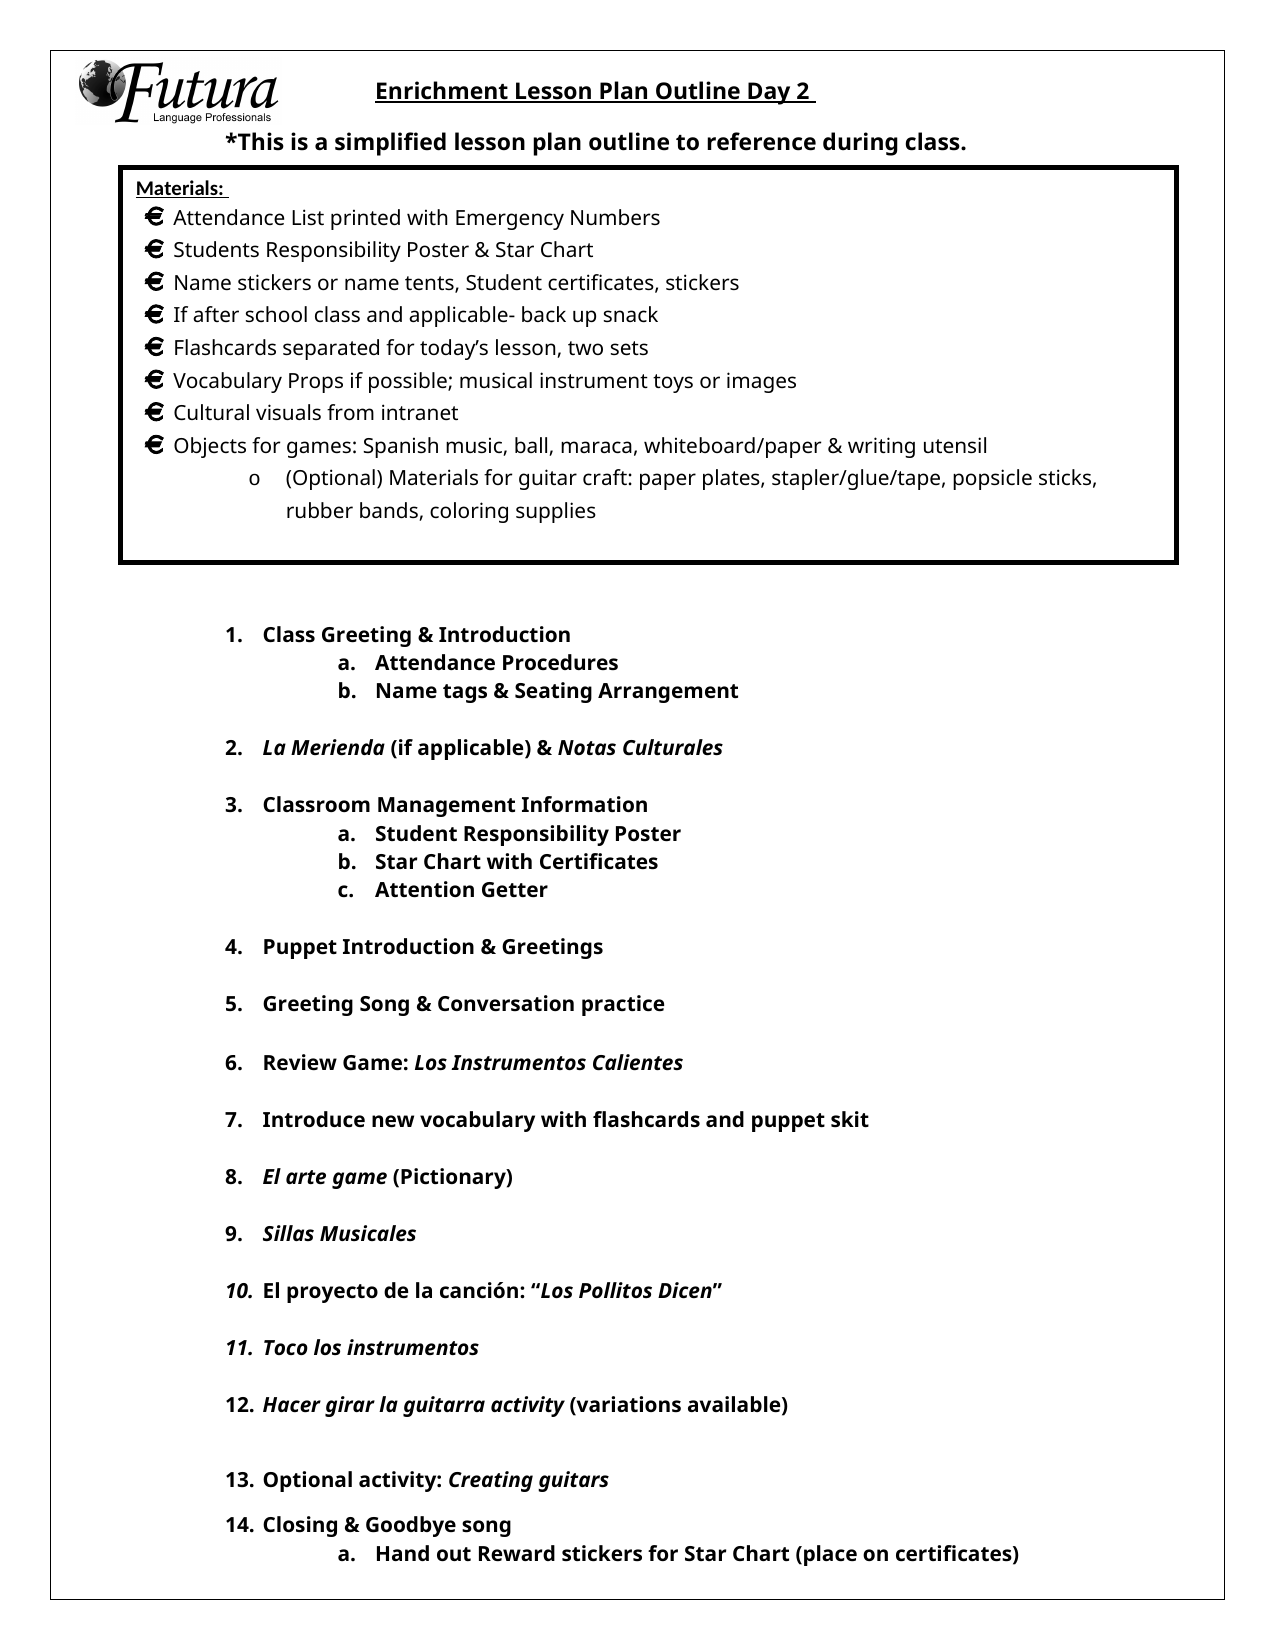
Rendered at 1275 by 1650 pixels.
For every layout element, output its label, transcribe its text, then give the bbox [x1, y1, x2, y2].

list Hand out Reward stickers for Star Chart (place on certificates) [337, 1539, 1200, 1567]
list Greeting Song & Conversation practice [225, 989, 1200, 1018]
list Class Greeting & Introduction [225, 620, 1200, 648]
list El proyecto de la canción: “Los Pollitos Dicen” [225, 1276, 1200, 1304]
list Optional activity: Creating guitars [225, 1465, 1200, 1494]
list Introduce new vocabulary with flashcards and puppet skit [225, 1105, 1200, 1134]
list Review Game: Los Instrumentos Calientes [225, 1048, 1200, 1077]
list Toco los instrumentos [225, 1333, 1200, 1361]
list Attendance Procedures [337, 648, 1200, 677]
list La Merienda (if applicable) & Notas Culturales [225, 733, 1200, 762]
picture [75, 57, 282, 125]
text Enrichment Lesson Plan Outline Day 2 [300, 75, 1200, 106]
list Puppet Introduction & Greetings [225, 932, 1200, 961]
list Student Responsibility Poster [337, 819, 1200, 847]
list *This is a simplified lesson plan outline to reference during class. [150, 125, 1200, 157]
list Name tags & Seating Arrangement [337, 677, 1200, 705]
list Attention Getter [337, 876, 1200, 904]
list Hacer girar la guitarra activity (variations available) [225, 1390, 1200, 1418]
list Sillas Musicales [225, 1219, 1200, 1247]
list Classroom Management Information [225, 790, 1200, 819]
list El arte game (Pictionary) [225, 1162, 1200, 1191]
list Star Chart with Certificates [337, 847, 1200, 876]
list Closing & Goodbye song [225, 1511, 1200, 1539]
